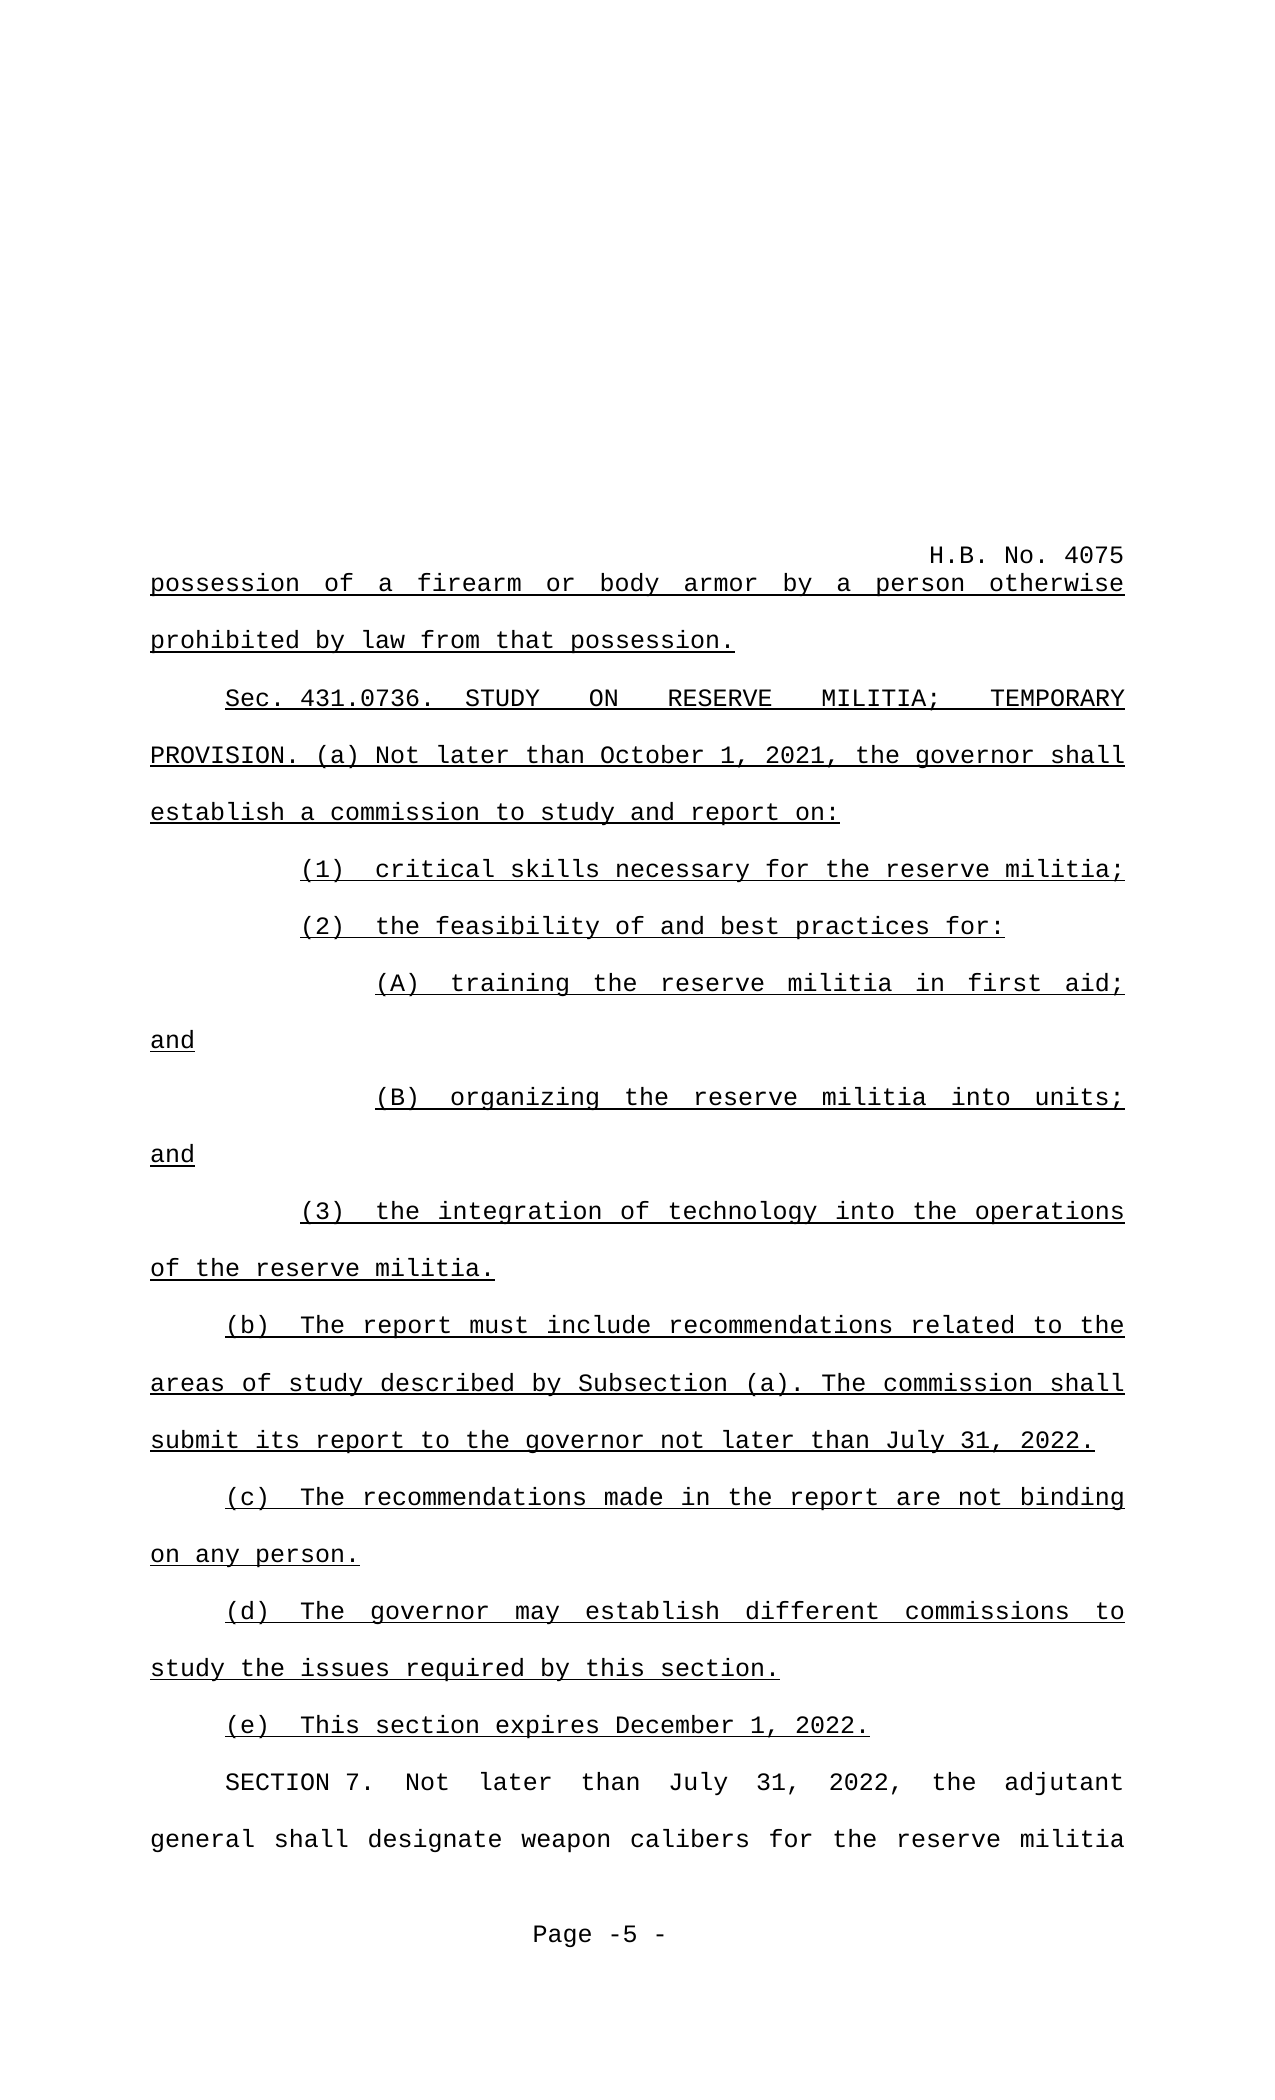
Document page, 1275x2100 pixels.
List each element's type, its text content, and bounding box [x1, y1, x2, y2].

text Sec. 431.0736. STUDY ON RESERVE MILITIA; TEMPORARY PROVISION. (a) Not later than October 1, 2021, the governor shall establish a commission to study and report on: [150, 685, 1125, 765]
text (2) the feasibility of and best practices for: [150, 913, 1125, 942]
text (b) The report must include recommendations related to the areas of study described by Subsection (a). The commission shall submit its report to the governor not later than July 31, 2022. [150, 1395, 1125, 1456]
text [150, 571, 1125, 594]
text (e) This section expires December 1, 2022. [150, 1712, 1125, 1741]
text (c) The recommendations made in the report are not binding on any person. [150, 1484, 1125, 1570]
text (b) The report must include recommendations related to the areas of study described by Subsection (a). The commission shall submit its report to the governor not later than July 31, 2022. [150, 1313, 1125, 1393]
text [150, 1769, 1125, 1855]
text Sec. 431.0736. STUDY ON RESERVE MILITIA; TEMPORARY PROVISION. (a) Not later than October 1, 2021, the governor shall establish a commission to study and report on: [150, 767, 1125, 828]
text (A) training the reserve militia in first aid; and [150, 970, 1125, 1056]
text (B) organizing the reserve militia into units; and [150, 1084, 1125, 1170]
text (1) critical skills necessary for the reserve militia; [150, 856, 1125, 885]
text (3) the integration of technology into the operations of the reserve militia. [150, 1199, 1125, 1284]
text (d) The governor may establish different commissions to study the issues required by this section. [150, 1598, 1125, 1684]
